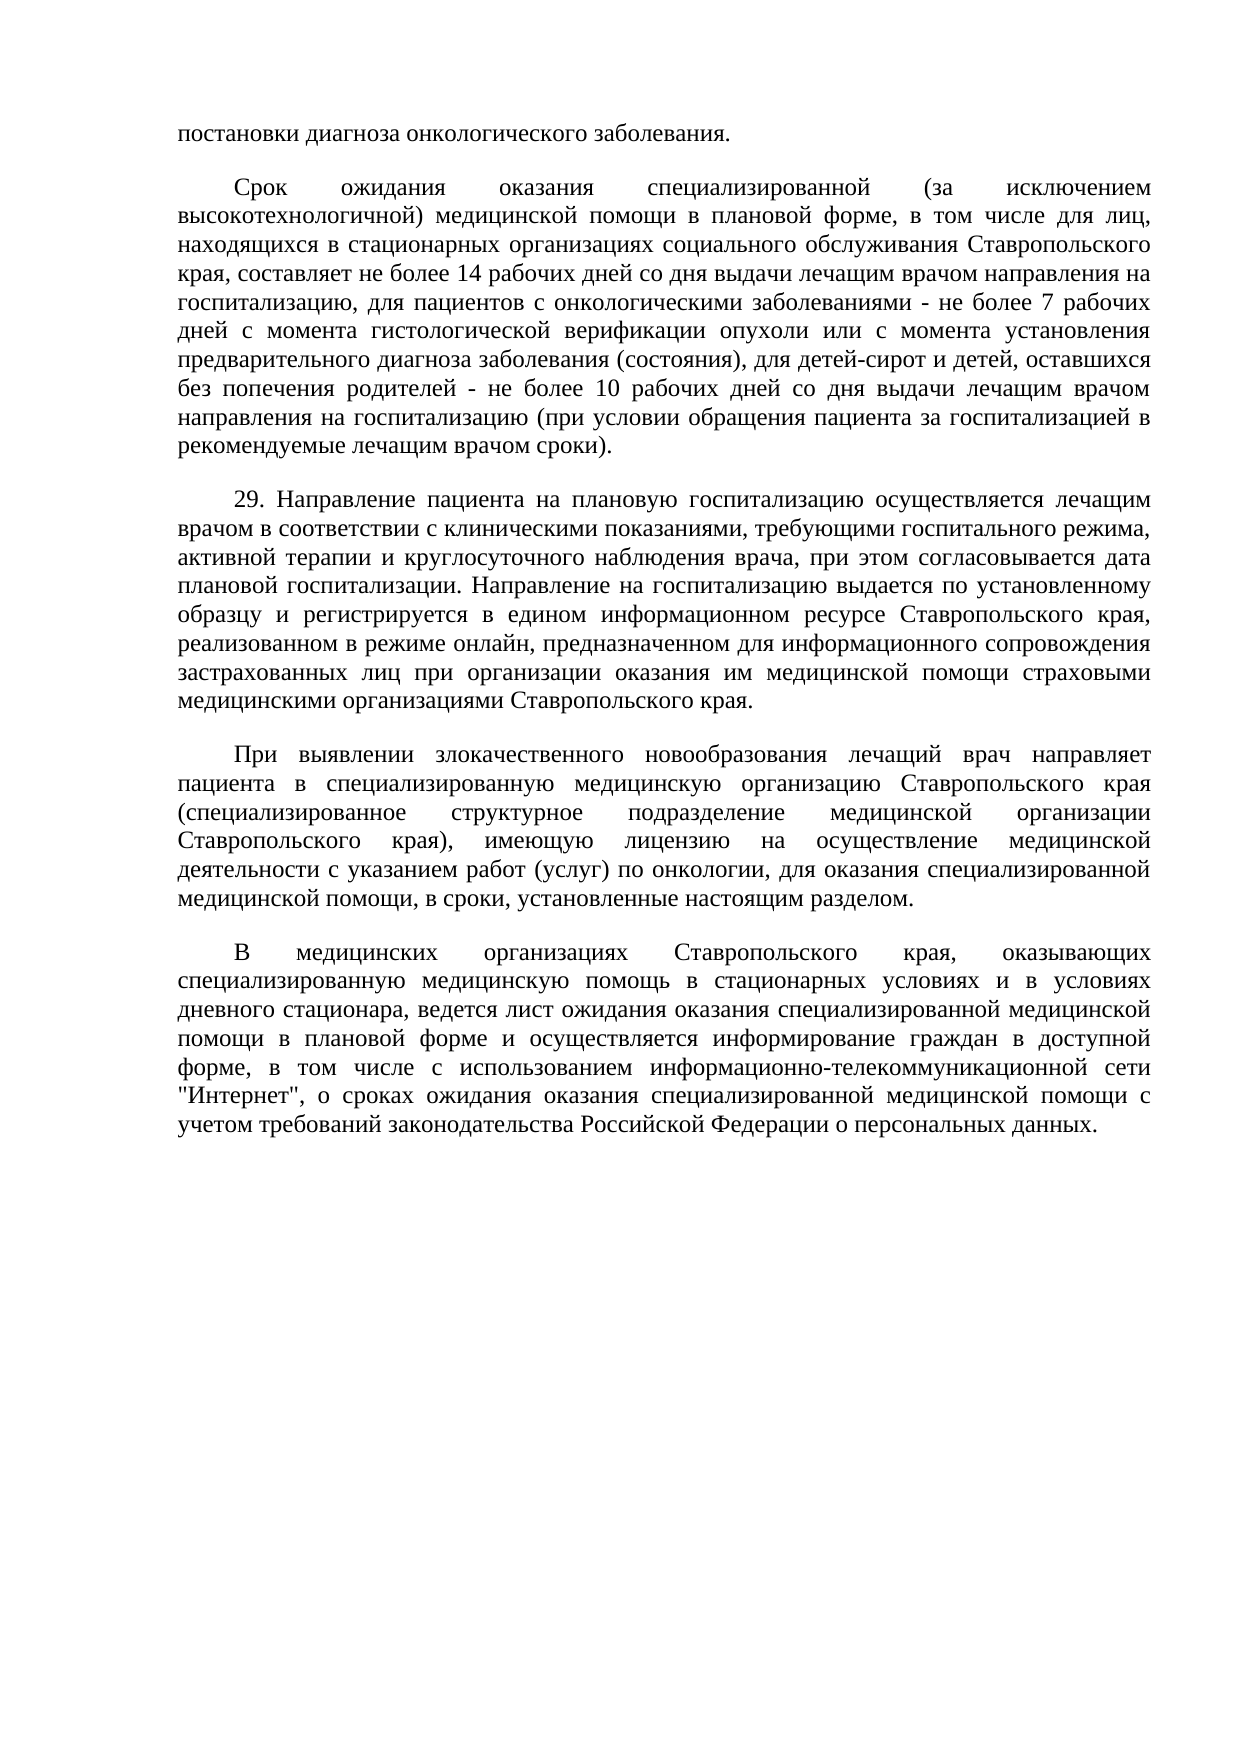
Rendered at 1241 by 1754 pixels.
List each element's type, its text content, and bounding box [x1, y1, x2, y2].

text Срок ожидания оказания специализированной (за исключением высокотехнологичной) медицинской помощи в плановой форме, в том числе для лиц, находящихся в стационарных организациях социального обслуживания Ставропольского края, составляет не более 14 рабочих дней со дня выдачи лечащим врачом направления на госпитализацию, для пациентов с онкологическими заболеваниями - не более 7 рабочих дней с момента гистологической верификации опухоли или с момента установления предварительного диагноза заболевания (состояния), для детей-сирот и детей, оставшихся без попечения родителей - не более 10 рабочих дней со дня выдачи лечащим врачом направления на госпитализацию (при условии обращения пациента за госпитализацией в рекомендуемые лечащим врачом сроки). [177, 172, 1152, 459]
text При выявлении злокачественного новообразования лечащий врач направляет пациента в специализированную медицинскую организацию Ставропольского края (специализированное структурное подразделение медицинской организации Ставропольского края), имеющую лицензию на осуществление медицинской деятельности с указанием работ (услуг) по онкологии, для оказания специализированной медицинской помощи, в сроки, установленные настоящим разделом. [177, 739, 1152, 912]
text 29. Направление пациента на плановую госпитализацию осуществляется лечащим врачом в соответствии с клиническими показаниями, требующими госпитального режима, активной терапии и круглосуточного наблюдения врача, при этом согласовывается дата плановой госпитализации. Направление на госпитализацию выдается по установленному образцу и регистрируется в едином информационном ресурсе Ставропольского края, реализованном в режиме онлайн, предназначенном для информационного сопровождения застрахованных лиц при организации оказания им медицинской помощи страховыми медицинскими организациями Ставропольского края. [177, 484, 1152, 714]
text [177, 118, 1152, 147]
text В медицинских организациях Ставропольского края, оказывающих специализированную медицинскую помощь в стационарных условиях и в условиях дневного стационара, ведется лист ожидания оказания специализированной медицинской помощи в плановой форме и осуществляется информирование граждан в доступной форме, в том числе с использованием информационно-телекоммуникационной сети "Интернет", о сроках ожидания оказания специализированной медицинской помощи с учетом требований законодательства Российской Федерации о персональных данных. [177, 937, 1152, 1138]
